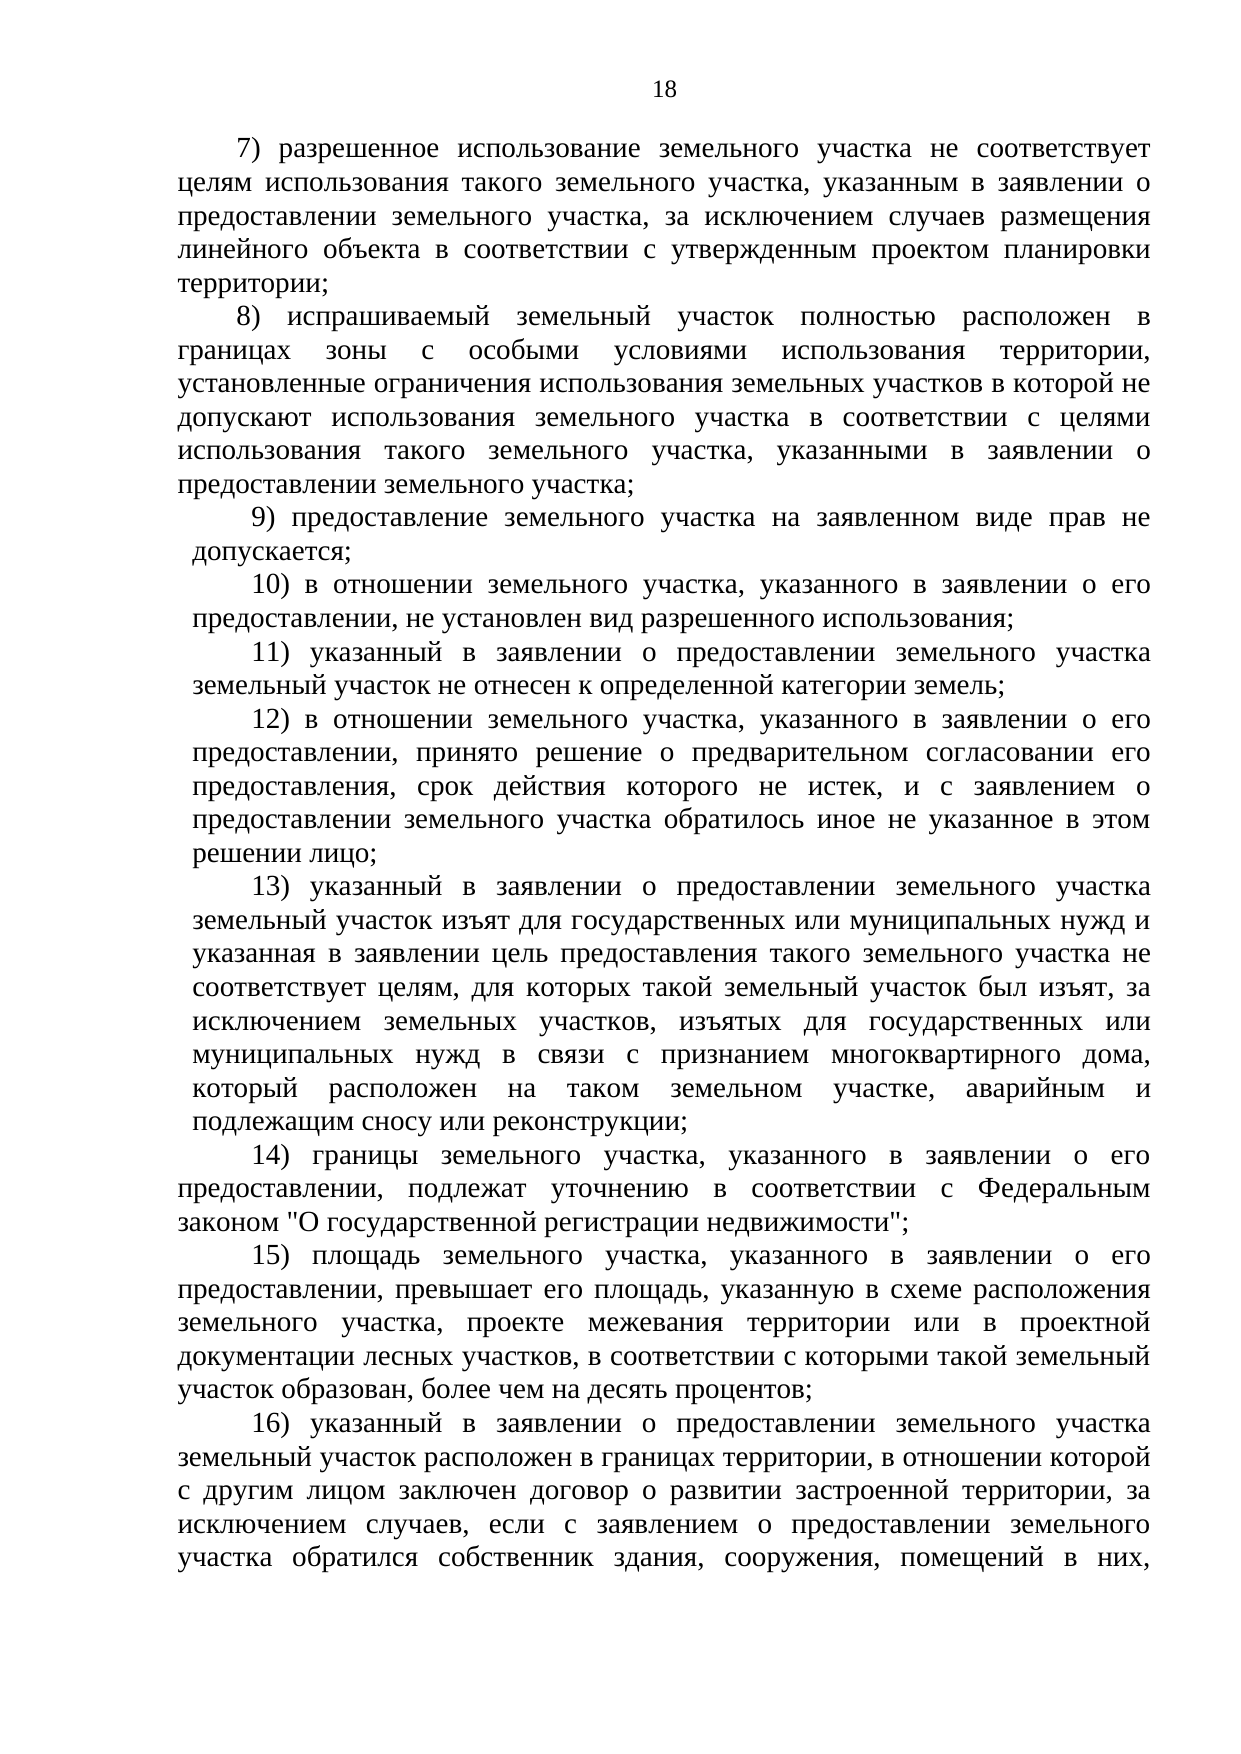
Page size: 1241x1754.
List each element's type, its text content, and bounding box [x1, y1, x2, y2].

text 13) указанный в заявлении о предоставлении земельного участка земельный участок изъят для государственных или муниципальных нужд и указанная в заявлении цель предоставления такого земельного участка не соответствует целям, для которых такой земельный участок был изъят, за исключением земельных участков, изъятых для государственных или муниципальных нужд в связи с признанием многоквартирного дома, который расположен на таком земельном участке, аварийным и подлежащим сносу или реконструкции; [192, 868, 1152, 1137]
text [177, 1405, 1152, 1573]
text 12) в отношении земельного участка, указанного в заявлении о его предоставлении, принято решение о предварительном согласовании его предоставления, срок действия которого не истек, и с заявлением о предоставлении земельного участка обратилось иное не указанное в этом решении лицо; [192, 701, 1152, 868]
text 7) разрешенное использование земельного участка не соответствует целям использования такого земельного участка, указанным в заявлении о предоставлении земельного участка, за исключением случаев размещения линейного объекта в соответствии с утвержденным проектом планировки территории; [177, 131, 1152, 298]
text 14) границы земельного участка, указанного в заявлении о его предоставлении, подлежат уточнению в соответствии с Федеральным законом "О государственной регистрации недвижимости"; [177, 1137, 1152, 1237]
text 11) указанный в заявлении о предоставлении земельного участка земельный участок не отнесен к определенной категории земель; [192, 634, 1152, 701]
text 9) предоставление земельного участка на заявленном виде прав не допускается; [192, 499, 1152, 567]
text 10) в отношении земельного участка, указанного в заявлении о его предоставлении, не установлен вид разрешенного использования; [192, 567, 1152, 634]
text 8) испрашиваемый земельный участок полностью расположен в границах зоны с особыми условиями использования территории, установленные ограничения использования земельных участков в которой не допускают использования земельного участка в соответствии с целями использования такого земельного участка, указанными в заявлении о предоставлении земельного участка; [177, 298, 1152, 499]
text 15) площадь земельного участка, указанного в заявлении о его предоставлении, превышает его площадь, указанную в схеме расположения земельного участка, проекте межевания территории или в проектной документации лесных участков, в соответствии с которыми такой земельный участок образован, более чем на десять процентов; [177, 1237, 1152, 1405]
